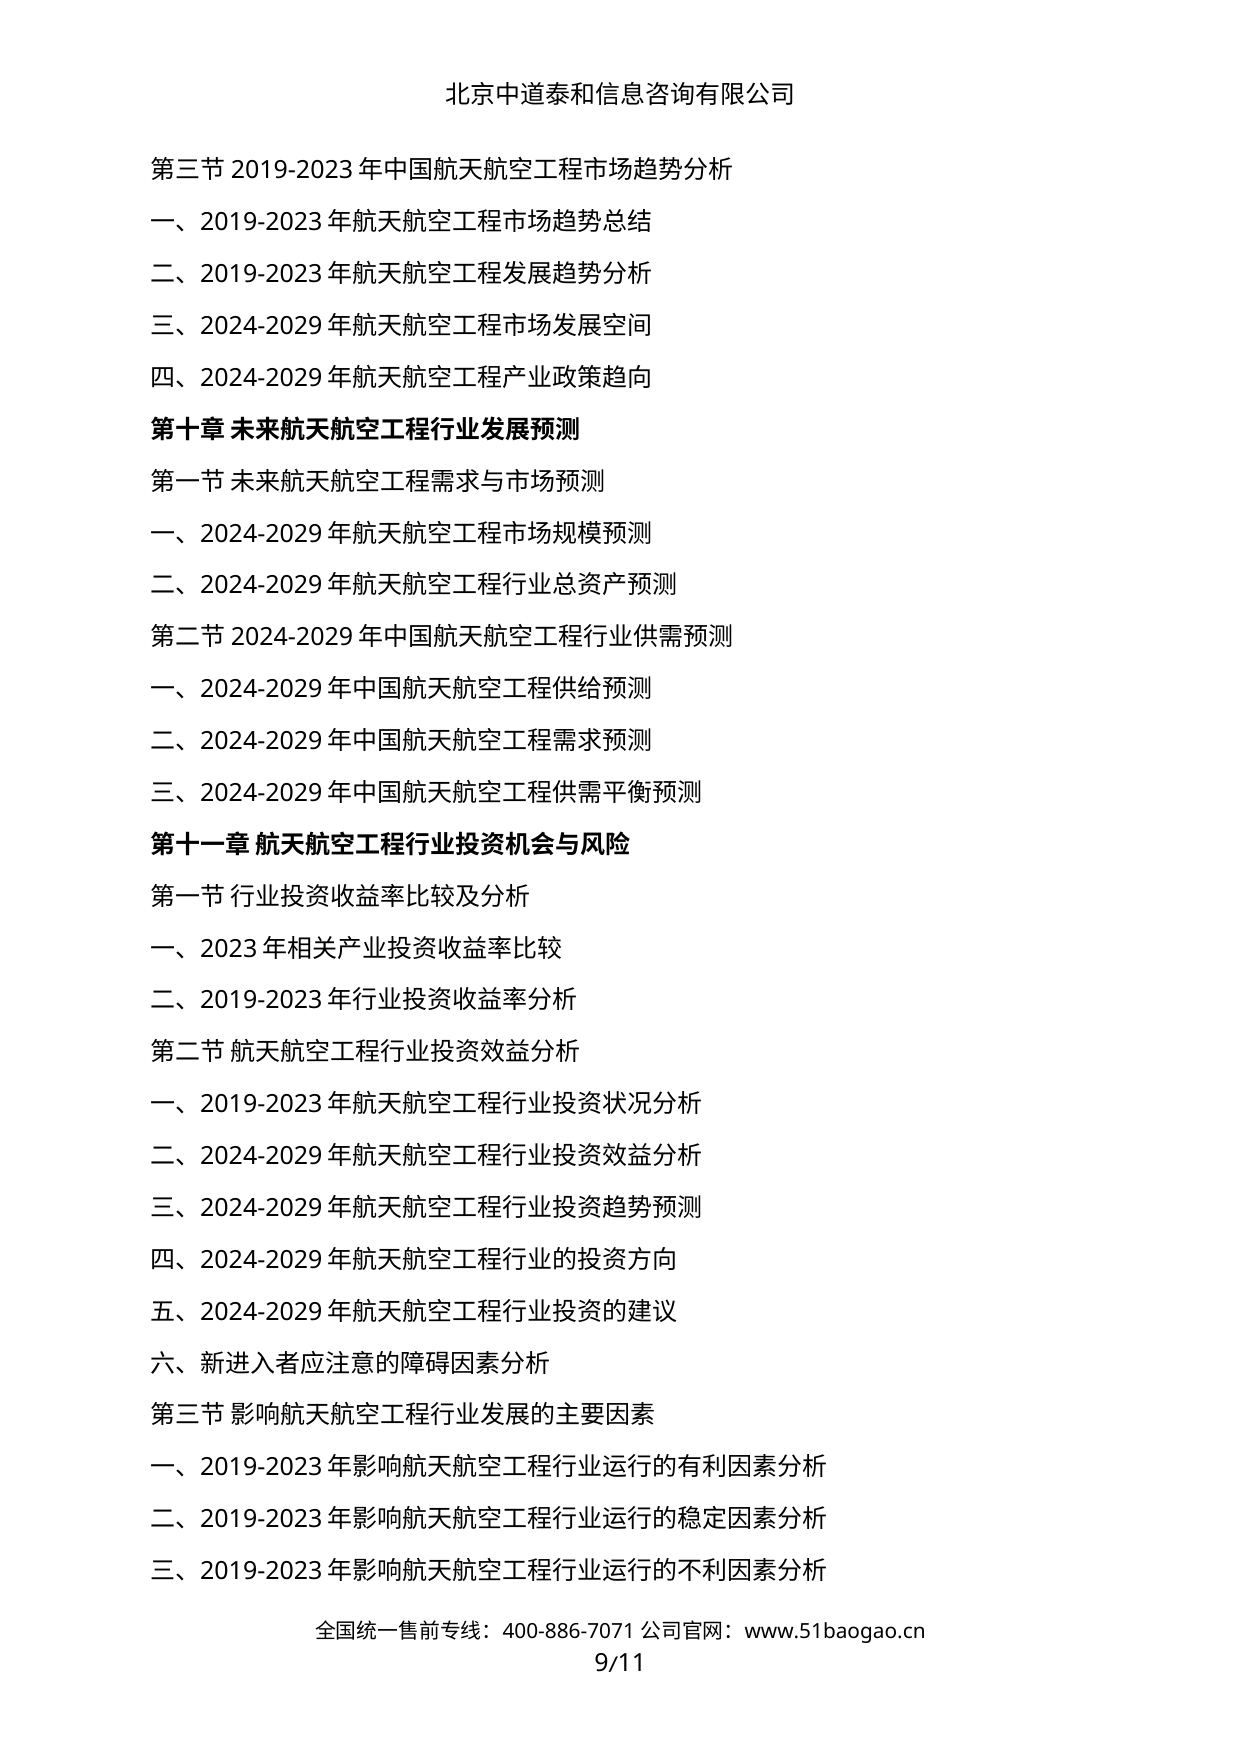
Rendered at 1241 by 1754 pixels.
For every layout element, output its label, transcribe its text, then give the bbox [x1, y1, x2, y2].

text 四、2024-2029年航天航空工程行业的投资方向 [150, 1239, 1090, 1276]
text 五、2024-2029年航天航空工程行业投资的建议 [150, 1291, 1090, 1327]
text 一、2024-2029年航天航空工程市场规模预测 [150, 513, 1090, 549]
text 第三节 2019-2023年中国航天航空工程市场趋势分析 [150, 150, 1090, 186]
text 二、2024-2029年航天航空工程行业投资效益分析 [150, 1136, 1090, 1172]
text 二、2019-2023年影响航天航空工程行业运行的稳定因素分析 [150, 1499, 1090, 1535]
text 二、2024-2029年航天航空工程行业总资产预测 [150, 565, 1090, 601]
text 第十章 未来航天航空工程行业发展预测 [150, 409, 1090, 446]
text 三、2024-2029年航天航空工程市场发展空间 [150, 306, 1090, 342]
text 一、2019-2023年影响航天航空工程行业运行的有利因素分析 [150, 1447, 1090, 1483]
text 第十一章 航天航空工程行业投资机会与风险 [150, 824, 1090, 861]
text 第一节 行业投资收益率比较及分析 [150, 876, 1090, 912]
text 第三节 影响航天航空工程行业发展的主要因素 [150, 1395, 1090, 1431]
text 二、2019-2023年航天航空工程发展趋势分析 [150, 254, 1090, 290]
text 一、2024-2029年中国航天航空工程供给预测 [150, 669, 1090, 705]
text 一、2023年相关产业投资收益率比较 [150, 928, 1090, 964]
text 二、2024-2029年中国航天航空工程需求预测 [150, 721, 1090, 757]
text 一、2019-2023年航天航空工程市场趋势总结 [150, 202, 1090, 238]
text 一、2019-2023年航天航空工程行业投资状况分析 [150, 1084, 1090, 1120]
text 三、2024-2029年航天航空工程行业投资趋势预测 [150, 1187, 1090, 1224]
text 三、2019-2023年影响航天航空工程行业运行的不利因素分析 [150, 1551, 1090, 1587]
text 三、2024-2029年中国航天航空工程供需平衡预测 [150, 772, 1090, 809]
text 第二节 2024-2029年中国航天航空工程行业供需预测 [150, 617, 1090, 653]
text 第一节 未来航天航空工程需求与市场预测 [150, 461, 1090, 497]
text 第二节 航天航空工程行业投资效益分析 [150, 1032, 1090, 1068]
text 六、新进入者应注意的障碍因素分析 [150, 1343, 1090, 1379]
text 四、2024-2029年航天航空工程产业政策趋向 [150, 357, 1090, 394]
text 二、2019-2023年行业投资收益率分析 [150, 980, 1090, 1016]
